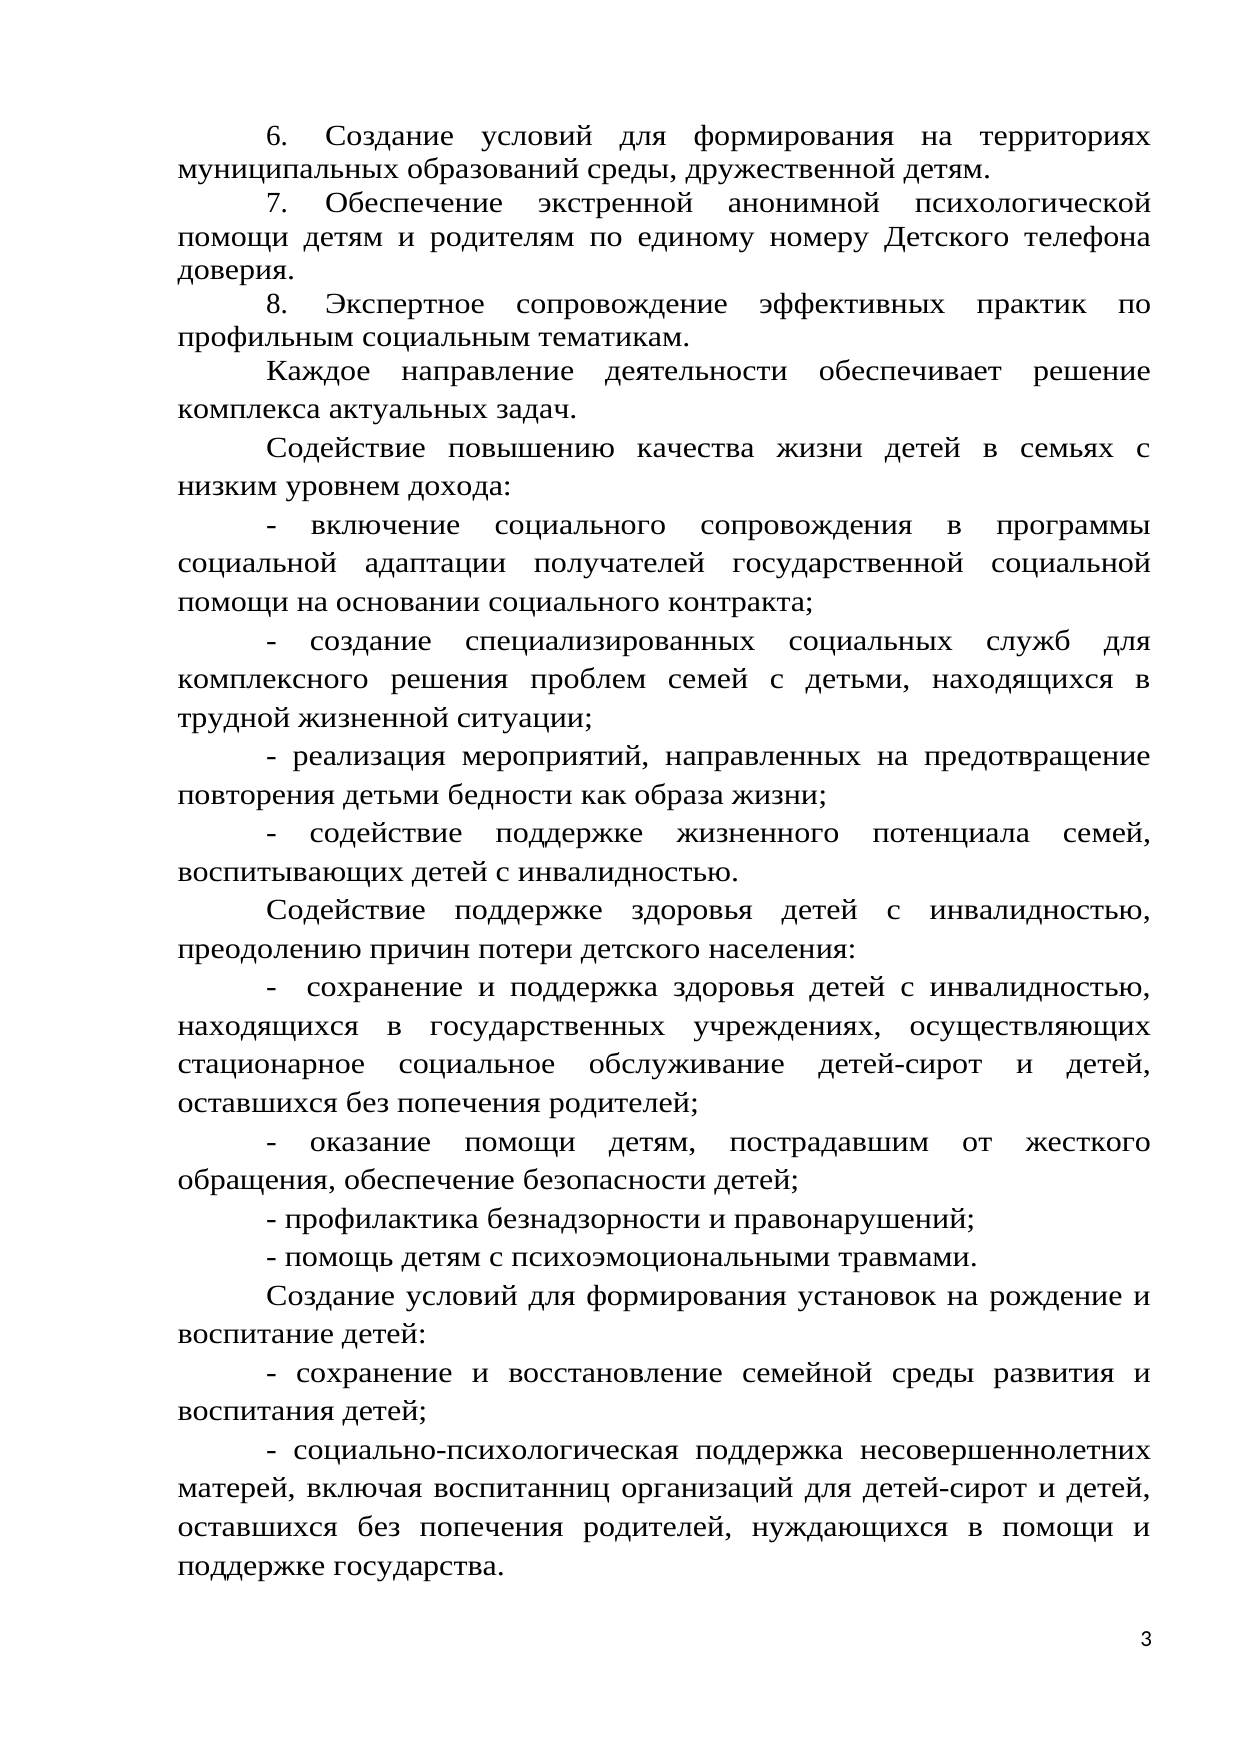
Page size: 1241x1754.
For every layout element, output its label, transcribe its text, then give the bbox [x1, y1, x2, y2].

text - создание специализированных социальных служб для комплексного решения проблем семей с детьми, находящихся в трудной жизненной ситуации; [177, 623, 1152, 733]
text - реализация мероприятий, направленных на предотвращение повторения детьми бедности как образа жизни; [177, 738, 1152, 810]
text Каждое направление деятельности обеспечивает решение комплекса актуальных задач. [177, 353, 1152, 425]
text - включение социального сопровождения в программы социальной адаптации получателей государственной социальной помощи на основании социального контракта; [177, 507, 1152, 618]
list Создание условий для формирования на территориях муниципальных образований среды, дружественной детям. [177, 118, 1152, 185]
list Обеспечение экстренной анонимной психологической помощи детям и родителям по единому номеру Детского телефона доверия. [177, 185, 1152, 286]
text Создание условий для формирования установок на рождение и воспитание детей: [177, 1278, 1152, 1350]
text Содействие повышению качества жизни детей в семьях с низким уровнем дохода: [177, 430, 1152, 502]
text - оказание помощи детям, пострадавшим от жесткого обращения, обеспечение безопасности детей; [177, 1124, 1152, 1196]
text - помощь детям с психоэмоциональными травмами. [177, 1239, 1152, 1273]
text - сохранение и поддержка здоровья детей с инвалидностью, находящихся в государственных учреждениях, осуществляющих стационарное социальное обслуживание детей-сирот и детей, оставшихся без попечения родителей; [177, 969, 1152, 1119]
text - социально-психологическая поддержка несовершеннолетних матерей, включая воспитанниц организаций для детей-сирот и детей, оставшихся без попечения родителей, нуждающихся в помощи и поддержке государства. [177, 1432, 1152, 1581]
text - сохранение и восстановление семейной среды развития и воспитания детей; [177, 1355, 1152, 1427]
text - профилактика безнадзорности и правонарушений; [177, 1201, 1152, 1234]
list Экспертное сопровождение эффективных практик по профильным социальным тематикам. [177, 286, 1152, 353]
text - содействие поддержке жизненного потенциала семей, воспитывающих детей с инвалидностью. [177, 815, 1152, 887]
text Содействие поддержке здоровья детей с инвалидностью, преодолению причин потери детского населения: [177, 892, 1152, 964]
